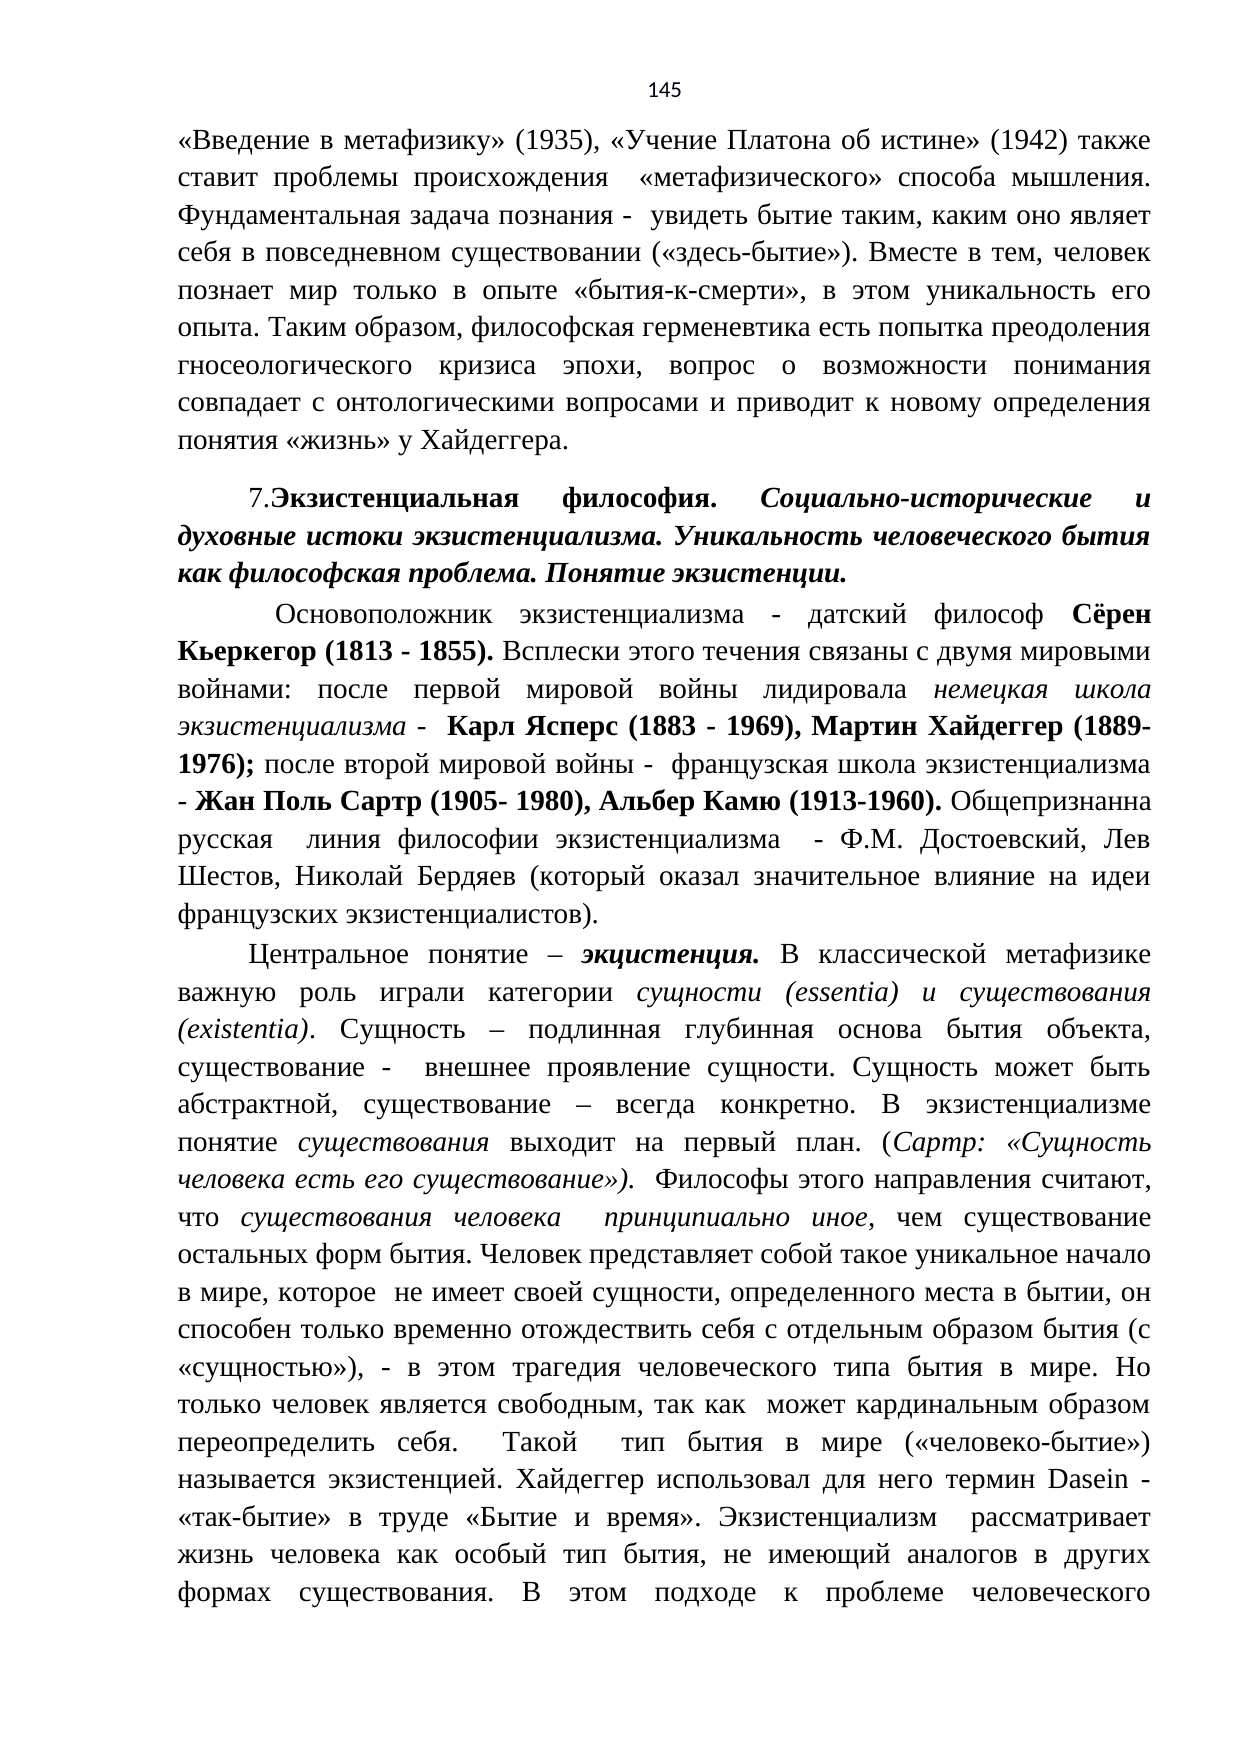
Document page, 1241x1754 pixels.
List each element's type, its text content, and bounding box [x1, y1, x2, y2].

text Основоположник экзистенциализма - датский философ Сёрен Кьеркегор (1813 - 1855). Всплески этого течения связаны с двумя мировыми войнами: после первой мировой войны лидировала немецкая школа экзистенциализма - Карл Ясперс (1883 - 1969), Мартин Хайдеггер (1889-1976); после второй мировой войны - французская школа экзистенциализма - Жан Поль Сартр (1905- 1980), Альбер Камю (1913-1960). Общепризнанна русская линия философии экзистенциализма - Ф.М. Достоевский, Лев Шестов, Николай Бердяев (который оказал значительное влияние на идеи французских экзистенциалистов). [177, 592, 1152, 929]
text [177, 932, 1152, 1607]
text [177, 118, 1152, 456]
text 7.Экзистенциальная философия. Социально-исторические и духовные истоки экзистенциализма. Уникальность человеческого бытия как философская проблема. Понятие экзистенции. [177, 476, 1152, 589]
